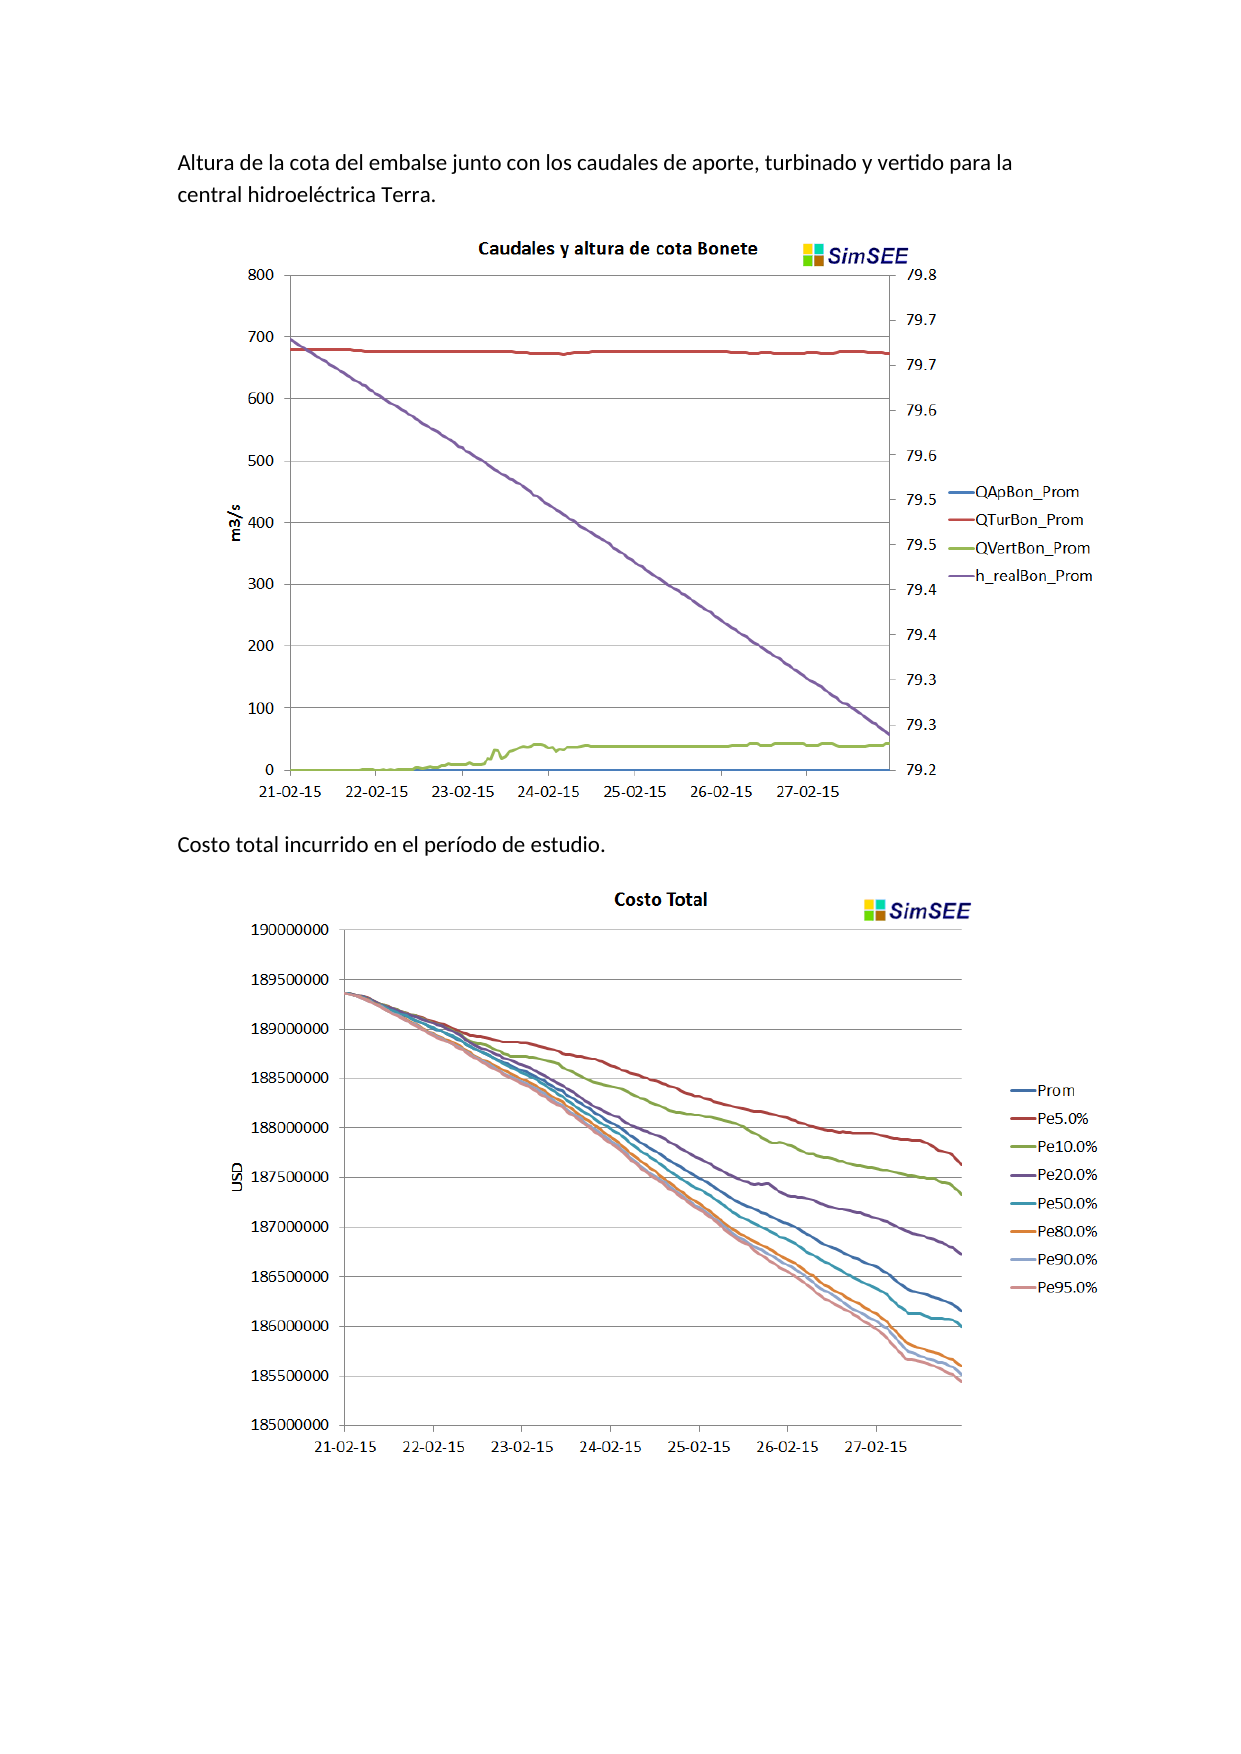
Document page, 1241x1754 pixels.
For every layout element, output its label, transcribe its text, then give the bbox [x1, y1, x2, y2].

text Costo total incurrido en el período de estudio. [177, 831, 1063, 859]
text Altura de la cota del embalse junto con los caudales de aporte, turbinado y vertido para la central hidroeléctrica Terra. [177, 148, 1063, 208]
picture [214, 883, 1101, 1460]
picture [214, 232, 1101, 806]
